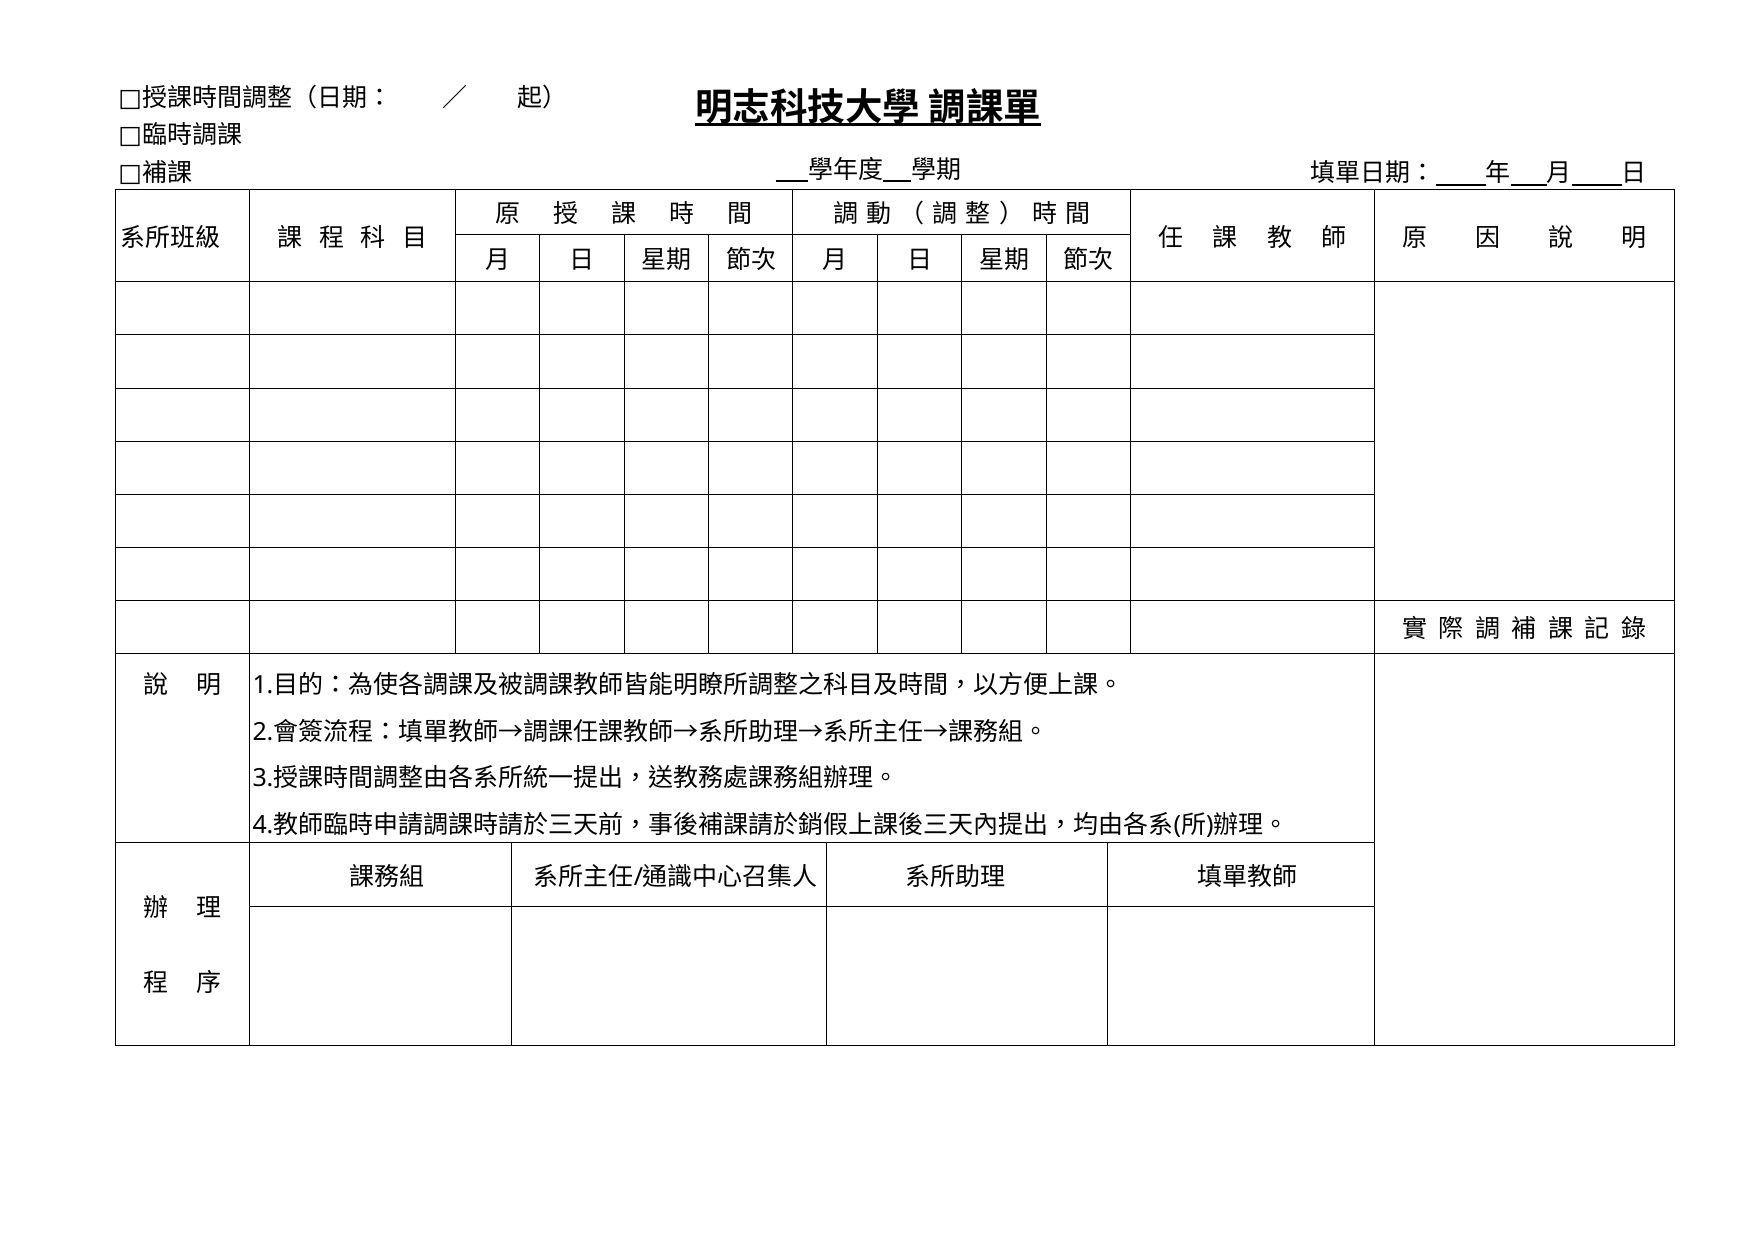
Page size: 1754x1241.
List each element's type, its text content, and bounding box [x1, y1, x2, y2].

table_cell 系所班級 [116, 190, 249, 281]
table_cell 日 [540, 235, 624, 281]
table_cell [793, 335, 877, 387]
table_header □授課時間調整（日期： ／ 起） □臨時調課 □補課 [115, 76, 606, 189]
table_cell [540, 601, 624, 653]
table_cell [793, 495, 877, 547]
table_cell [709, 442, 792, 494]
table_cell [250, 389, 455, 441]
table_cell [250, 335, 455, 387]
table_cell [116, 282, 249, 334]
table_cell [625, 548, 708, 600]
table_cell [250, 442, 455, 494]
table_cell [878, 548, 961, 600]
table_cell [540, 442, 624, 494]
table_cell [878, 389, 961, 441]
table_cell [1131, 548, 1374, 600]
table_cell [1047, 335, 1130, 387]
table_cell [625, 282, 708, 334]
table_cell [625, 495, 708, 547]
table_header 明志科技大學 調課單 學年度 學期 [606, 76, 1131, 189]
table_cell 原因說明 [1375, 190, 1674, 281]
table_cell 說明 [116, 654, 249, 842]
table_cell [116, 548, 249, 600]
table_cell [878, 282, 961, 334]
table_cell [456, 389, 539, 441]
table_cell [1131, 495, 1374, 547]
table_cell [250, 601, 455, 653]
table_cell 星期 [625, 235, 708, 281]
table_cell [962, 282, 1046, 334]
table_cell 實際調補課記錄 [1375, 601, 1674, 653]
table_cell [250, 548, 455, 600]
table_cell [250, 495, 455, 547]
table_cell [625, 335, 708, 387]
table_cell 1.目的：為使各調課及被調課教師皆能明瞭所調整之科目及時間，以方便上課。 2.會簽流程：填單教師→調課任課教師→系所助理→系所主任→課務組。 3.授課時間調整由各系所統一提出，送教務處課務組辦理。 4.教師臨時申請調課時請於三天前，事後補課請於銷假上課後三天內提出，均由各系(所)辦理。 [250, 654, 1374, 842]
table_cell [540, 389, 624, 441]
table_cell 月 [793, 235, 877, 281]
table_cell [1047, 601, 1130, 653]
table_cell [250, 907, 511, 1044]
table_cell [456, 442, 539, 494]
table_cell [709, 548, 792, 600]
table_cell [1047, 442, 1130, 494]
table_cell [456, 548, 539, 600]
table_cell 課務組 [250, 843, 511, 906]
table_cell [878, 335, 961, 387]
table_cell [116, 389, 249, 441]
table_cell [1131, 282, 1374, 334]
table_cell 原授課時間 [456, 190, 792, 233]
table_cell [250, 282, 455, 334]
table_cell [456, 601, 539, 653]
table_cell [709, 335, 792, 387]
table_cell [625, 389, 708, 441]
table_cell 任課教師 [1131, 190, 1374, 281]
table_cell [1375, 282, 1674, 600]
table_cell [540, 282, 624, 334]
table_cell [962, 601, 1046, 653]
table_cell 月 [456, 235, 539, 281]
table_cell [878, 495, 961, 547]
table_cell [540, 548, 624, 600]
table_cell [793, 282, 877, 334]
table_cell [540, 495, 624, 547]
table_cell [512, 907, 826, 1044]
table_cell [709, 495, 792, 547]
table_cell [878, 442, 961, 494]
table_cell [962, 442, 1046, 494]
table_cell [962, 548, 1046, 600]
table_cell [1047, 389, 1130, 441]
table_cell [116, 442, 249, 494]
table_cell [625, 442, 708, 494]
table_cell [456, 282, 539, 334]
table_cell [709, 282, 792, 334]
table_cell [1375, 654, 1674, 1044]
table_cell [1131, 601, 1374, 653]
table_cell [1108, 907, 1374, 1044]
table_cell [116, 601, 249, 653]
table_cell [116, 335, 249, 387]
table_cell [827, 907, 1107, 1044]
table_cell 調動（調整）時間 [793, 190, 1130, 233]
table_cell 系所助理 [827, 843, 1107, 906]
table_cell [1047, 495, 1130, 547]
table_cell [1131, 442, 1374, 494]
table_cell 辦理 程序 [116, 843, 249, 1044]
table_cell 課程科目 [250, 190, 455, 281]
table_cell [962, 495, 1046, 547]
table_cell [793, 601, 877, 653]
table_cell 節次 [709, 235, 792, 281]
table_cell 日 [878, 235, 961, 281]
table_cell [1047, 548, 1130, 600]
table_header 填單日期： 年 月 日 [1131, 76, 1674, 189]
table_cell [456, 335, 539, 387]
table_cell 星期 [962, 235, 1046, 281]
table_cell [625, 601, 708, 653]
table_cell [962, 389, 1046, 441]
table_cell [540, 335, 624, 387]
table_cell 系所主任/通識中心召集人 [512, 843, 826, 906]
table_cell 節次 [1047, 235, 1130, 281]
table_cell [793, 548, 877, 600]
table_cell [1131, 335, 1374, 387]
table_cell [793, 389, 877, 441]
table_cell [962, 335, 1046, 387]
table_cell [456, 495, 539, 547]
table_cell [793, 442, 877, 494]
table_cell [709, 389, 792, 441]
table_cell 填單教師 [1108, 843, 1374, 906]
table_cell [1047, 282, 1130, 334]
table_cell [878, 601, 961, 653]
table_cell [1131, 389, 1374, 441]
table_cell [116, 495, 249, 547]
table_cell [709, 601, 792, 653]
